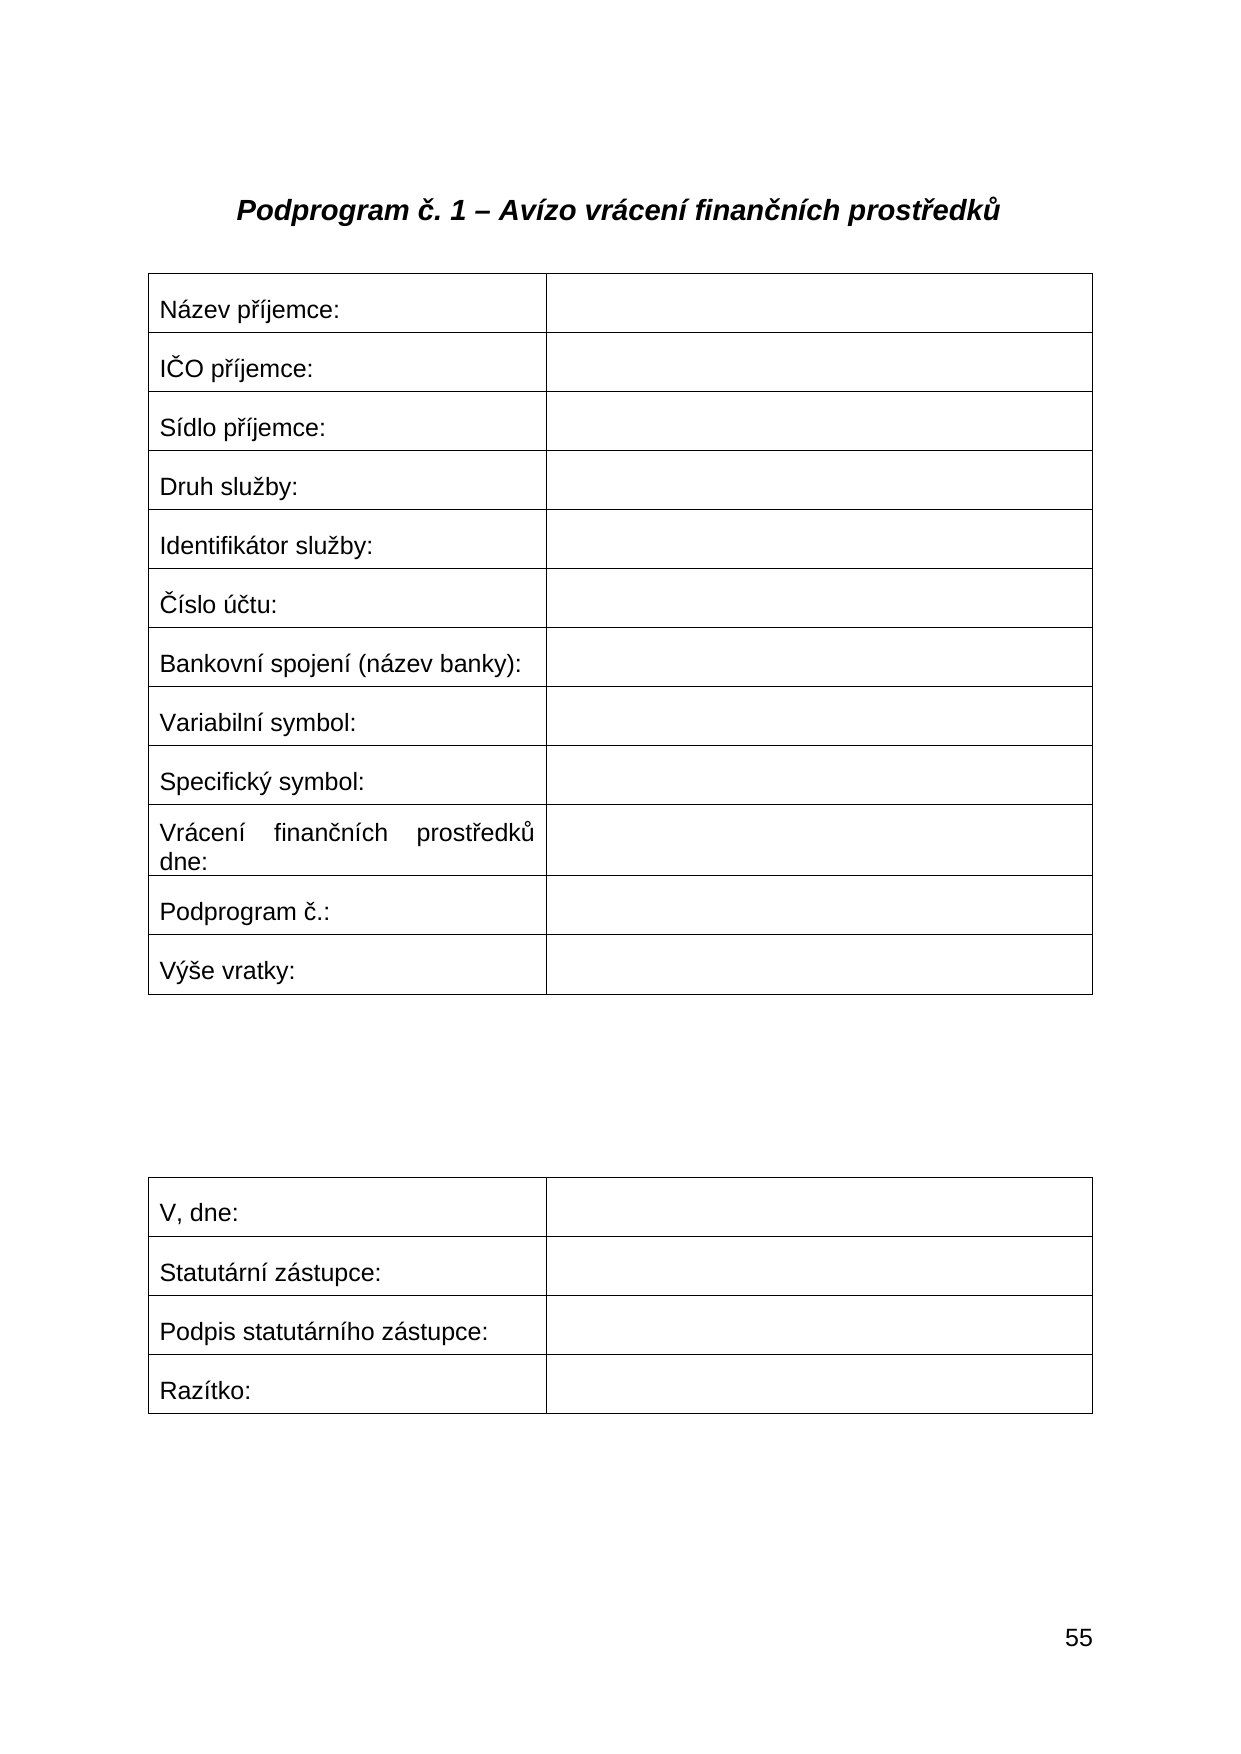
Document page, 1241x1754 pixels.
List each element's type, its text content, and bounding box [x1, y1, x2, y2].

table_cell [547, 1237, 1092, 1295]
table_cell [547, 451, 1092, 509]
table_cell Specifický symbol: [149, 746, 546, 804]
table_cell [547, 569, 1092, 627]
table_cell Číslo účtu: [149, 569, 546, 627]
table_header [547, 1178, 1092, 1236]
table_cell Podpis statutárního zástupce: [149, 1296, 546, 1354]
table_cell Variabilní symbol: [149, 687, 546, 745]
table_cell Statutární zástupce: [149, 1237, 546, 1295]
table_cell Výše vratky: [149, 935, 546, 993]
table_cell Podprogram č.: [149, 876, 546, 934]
table_cell [547, 876, 1092, 934]
table_cell [547, 1355, 1092, 1413]
table_cell [547, 687, 1092, 745]
table_header Název příjemce: [149, 274, 546, 332]
table_cell Razítko: [149, 1355, 546, 1413]
text Podprogram č. 1 – Avízo vrácení finančních prostředků [148, 193, 1093, 227]
table_cell Bankovní spojení (název banky): [149, 628, 546, 686]
table_cell IČO příjemce: [149, 333, 546, 391]
table_cell [547, 628, 1092, 686]
table_cell [547, 510, 1092, 568]
table_cell Druh služby: [149, 451, 546, 509]
table_cell [547, 1296, 1092, 1354]
table_cell Sídlo příjemce: [149, 392, 546, 450]
table_header V, dne: [149, 1178, 546, 1236]
table_cell [547, 805, 1092, 875]
table_cell [547, 333, 1092, 391]
table_header [547, 274, 1092, 332]
table_cell [547, 935, 1092, 993]
table_cell [547, 392, 1092, 450]
table_cell [547, 746, 1092, 804]
table_cell Vrácení finančních prostředků dne: [149, 805, 546, 875]
table_cell Identifikátor služby: [149, 510, 546, 568]
